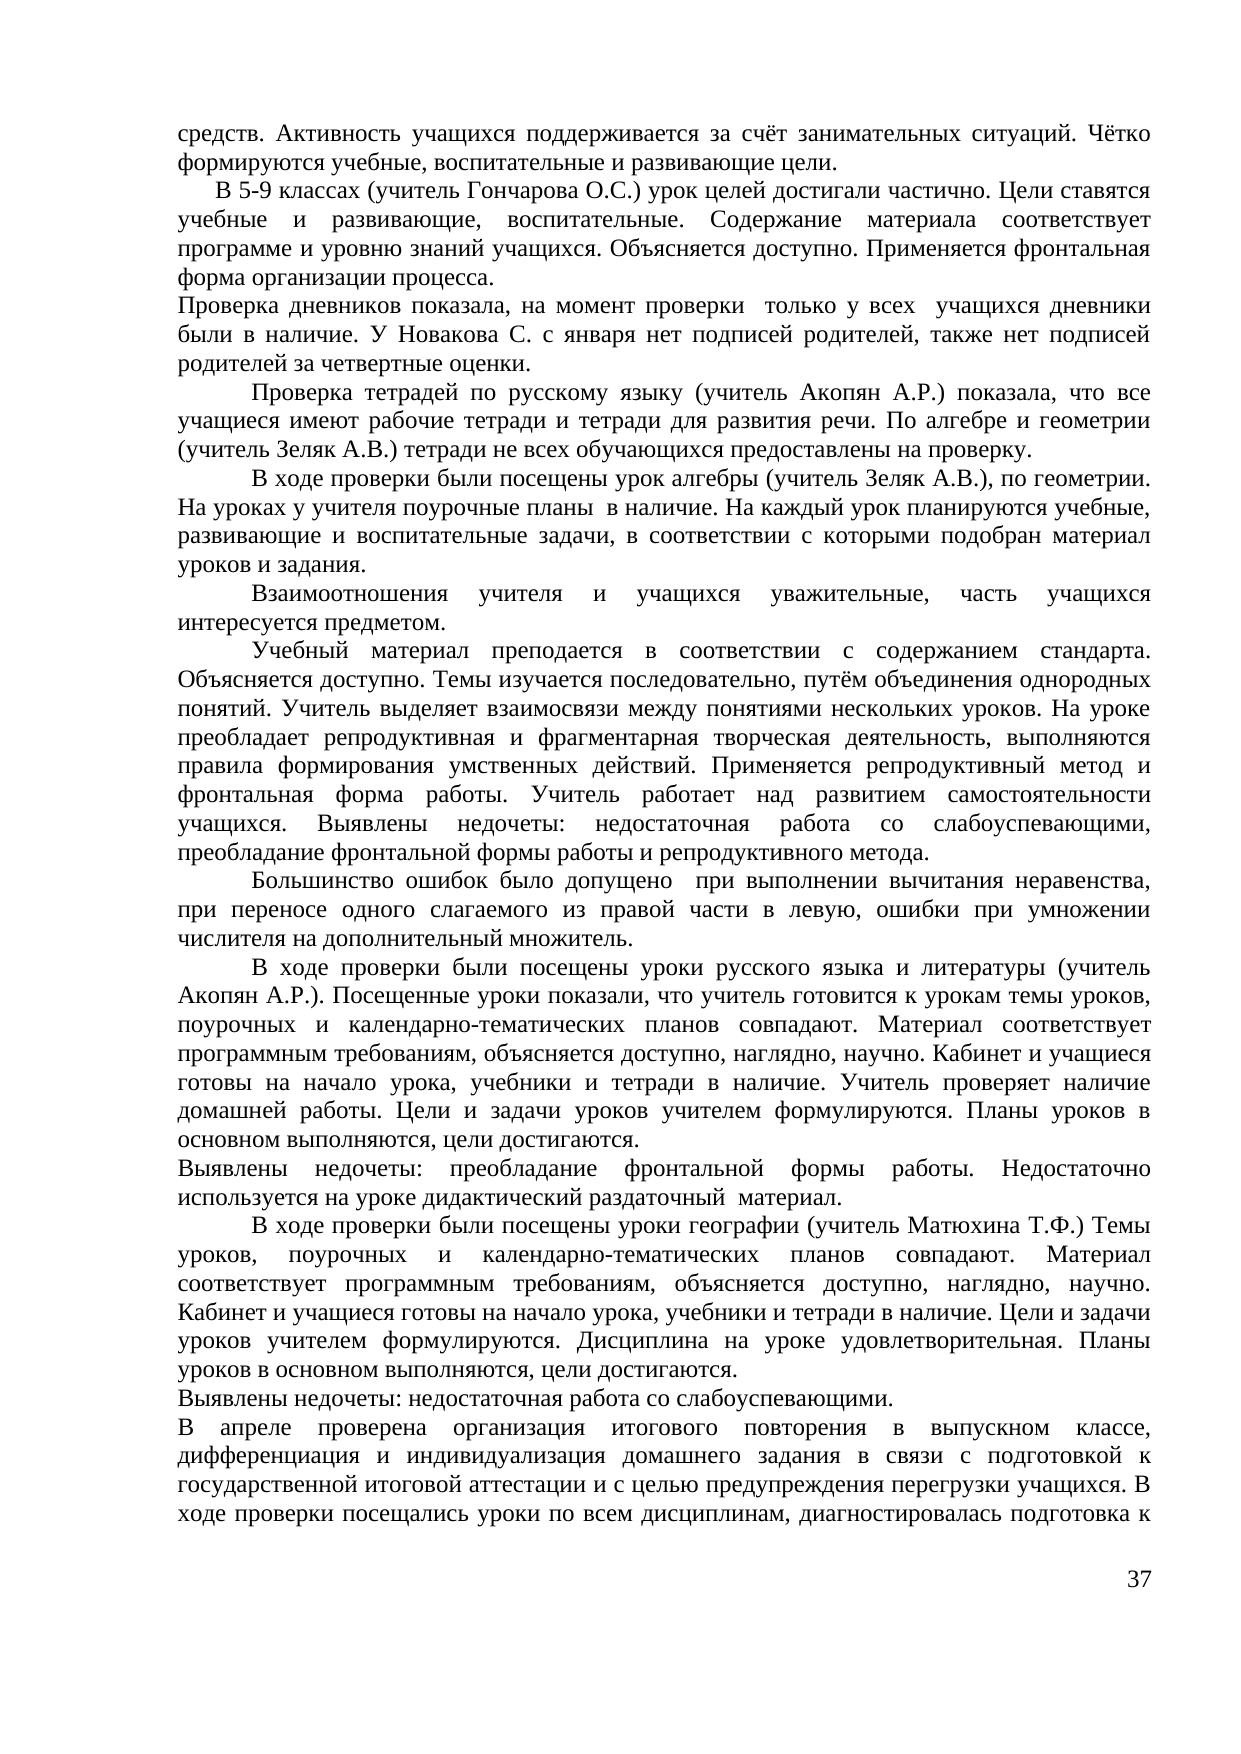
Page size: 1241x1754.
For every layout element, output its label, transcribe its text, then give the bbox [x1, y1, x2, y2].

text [177, 1412, 1152, 1527]
text Взаимоотношения учителя и учащихся уважительные, часть учащихся интересуется предметом. [177, 578, 1152, 636]
text Большинство ошибок было допущено при выполнении вычитания неравенства, при переносе одного слагаемого из правой части в левую, ошибки при умножении числителя на дополнительный множитель. [177, 866, 1152, 952]
text Учебный материал преподается в соответствии с содержанием стандарта. Объясняется доступно. Темы изучается последовательно, путём объединения однородных понятий. Учитель выделяет взаимосвязи между понятиями нескольких уроков. На уроке преобладает репродуктивная и фрагментарная творческая деятельность, выполняются правила формирования умственных действий. Применяется репродуктивный метод и фронтальная форма работы. Учитель работает над развитием самостоятельности учащихся. Выявлены недочеты: недостаточная работа со слабоуспевающими, преобладание фронтальной формы работы и репродуктивного метода. [177, 636, 1152, 866]
text В ходе проверки были посещены урок алгебры (учитель Зеляк А.В.), по геометрии. На уроках у учителя поурочные планы в наличие. На каждый урок планируются учебные, развивающие и воспитательные задачи, в соответствии с которыми подобран материал уроков и задания. [177, 463, 1152, 578]
text Проверка тетрадей по русскому языку (учитель Акопян А.Р.) показала, что все учащиеся имеют рабочие тетради и тетради для развития речи. По алгебре и геометрии (учитель Зеляк А.В.) тетради не всех обучающихся предоставлены на проверку. [177, 377, 1152, 463]
text В ходе проверки были посещены уроки географии (учитель Матюхина Т.Ф.) Темы уроков, поурочных и календарно-тематических планов совпадают. Материал соответствует программным требованиям, объясняется доступно, наглядно, научно. Кабинет и учащиеся готовы на начало урока, учебники и тетради в наличие. Цели и задачи уроков учителем формулируются. Дисциплина на уроке удовлетворительная. Планы уроков в основном выполняются, цели достигаются. [177, 1211, 1152, 1383]
text Выявлены недочеты: преобладание фронтальной формы работы. Недостаточно используется на уроке дидактический раздаточный материал. [177, 1153, 1152, 1211]
text Выявлены недочеты: недостаточная работа со слабоуспевающими. [177, 1383, 1152, 1412]
text В ходе проверки были посещены уроки русского языка и литературы (учитель Акопян А.Р.). Посещенные уроки показали, что учитель готовится к урокам темы уроков, поурочных и календарно-тематических планов совпадают. Материал соответствует программным требованиям, объясняется доступно, наглядно, научно. Кабинет и учащиеся готовы на начало урока, учебники и тетради в наличие. Учитель проверяет наличие домашней работы. Цели и задачи уроков учителем формулируются. Планы уроков в основном выполняются, цели достигаются. [177, 952, 1152, 1153]
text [177, 118, 1152, 176]
text В 5-9 классах (учитель Гончарова О.С.) урок целей достигали частично. Цели ставятся учебные и развивающие, воспитательные. Содержание материала соответствует программе и уровню знаний учащихся. Объясняется доступно. Применяется фронтальная форма организации процесса. [177, 176, 1152, 291]
text Проверка дневников показала, на момент проверки только у всех учащихся дневники были в наличие. У Новакова С. с января нет подписей родителей, также нет подписей родителей за четвертные оценки. [177, 291, 1152, 377]
